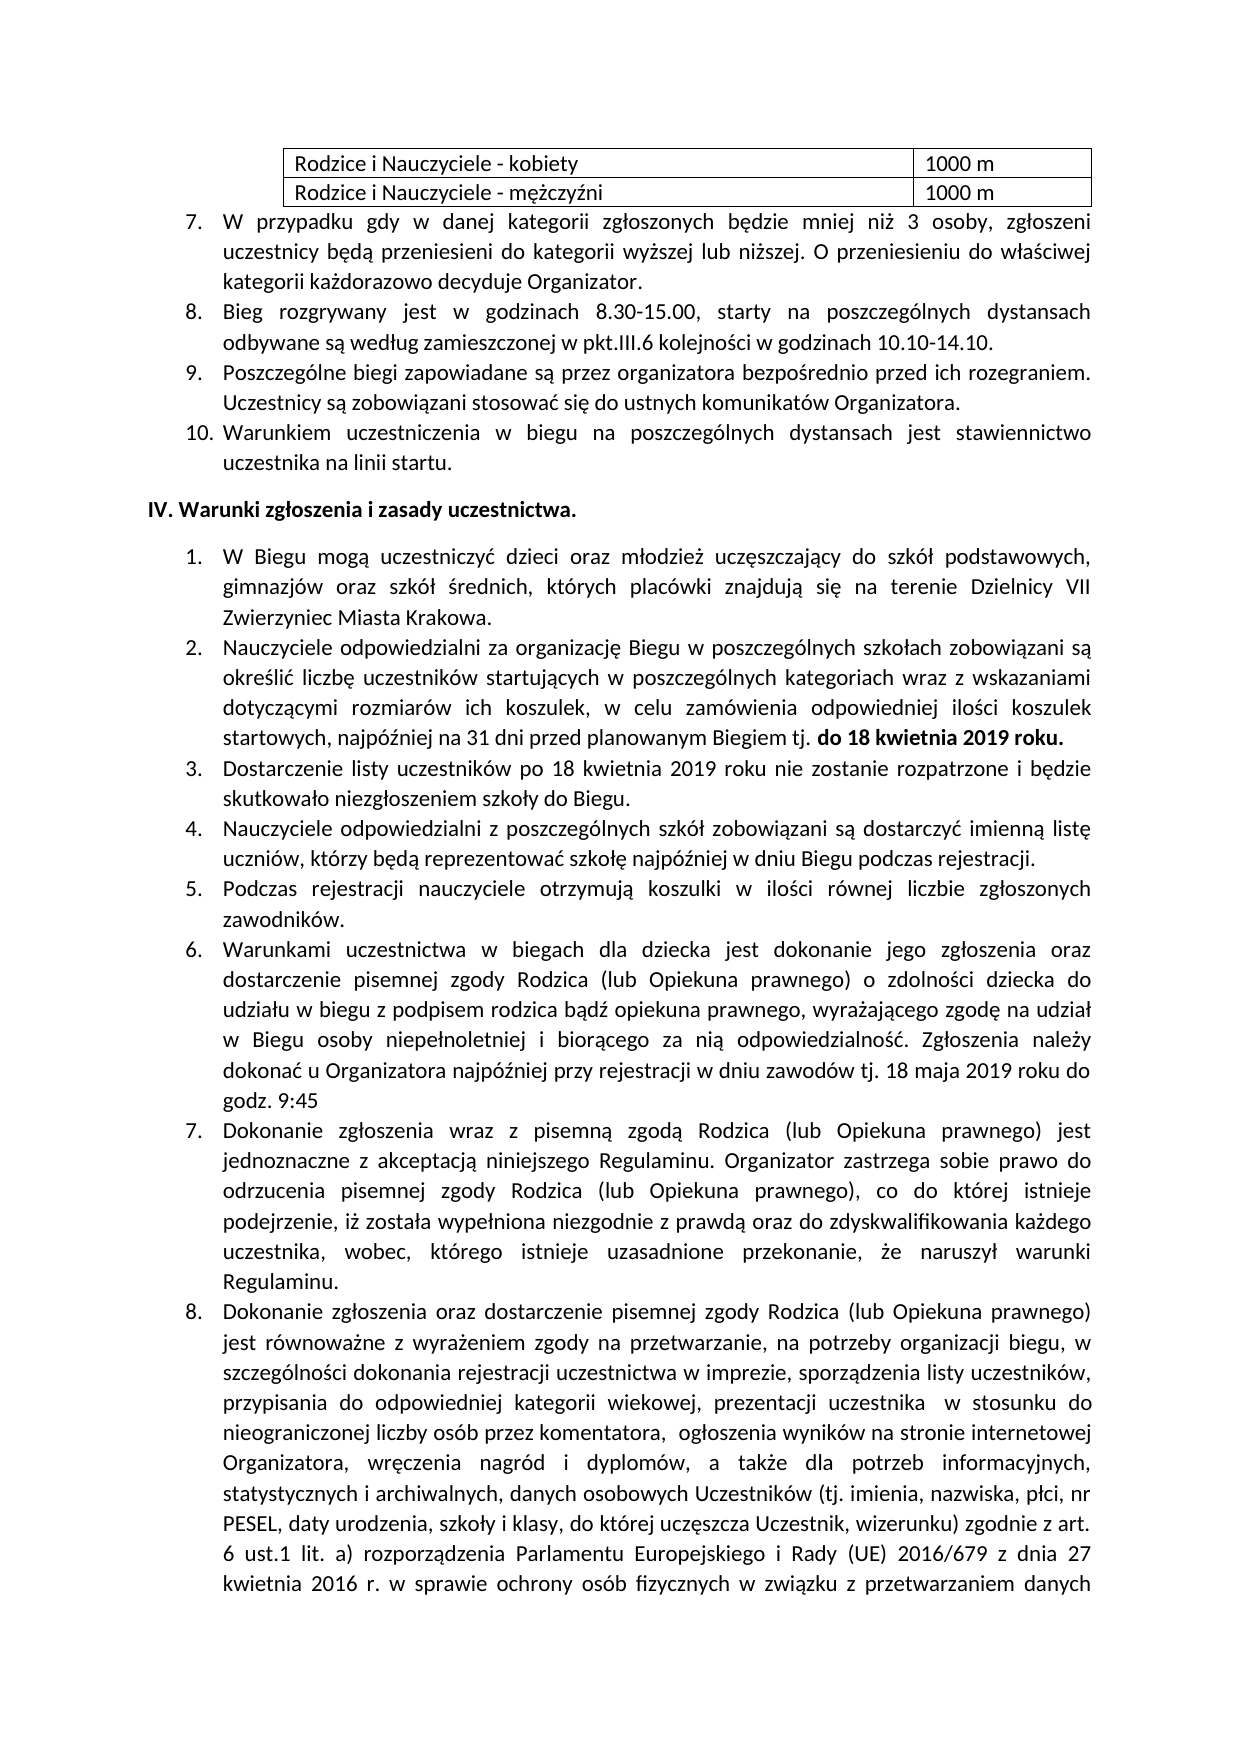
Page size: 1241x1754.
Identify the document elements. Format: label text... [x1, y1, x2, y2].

text IV. Warunki zgłoszenia i zasady uczestnictwa. [148, 495, 1093, 523]
list Warunkiem uczestniczenia w biegu na poszczególnych dystansach jest stawiennictwo uczestnika na linii startu. [185, 418, 1093, 476]
table_cell 1000 m [914, 178, 1091, 206]
list Podczas rejestracji nauczyciele otrzymują koszulki w ilości równej liczbie zgłoszonych zawodników. [185, 874, 1093, 933]
table_cell Rodzice i Nauczyciele - mężczyźni [284, 178, 913, 206]
list Bieg rozgrywany jest w godzinach 8.30-15.00, starty na poszczególnych dystansach odbywane są według zamieszczonej w pkt.III.6 kolejności w godzinach 10.10-14.10. [185, 297, 1093, 356]
list Nauczyciele odpowiedzialni z poszczególnych szkół zobowiązani są dostarczyć imienną listę uczniów, którzy będą reprezentować szkołę najpóźniej w dniu Biegu podczas rejestracji. [185, 814, 1093, 872]
list Nauczyciele odpowiedzialni za organizację Biegu w poszczególnych szkołach zobowiązani są określić liczbę uczestników startujących w poszczególnych kategoriach wraz z wskazaniami dotyczącymi rozmiarów ich koszulek, w celu zamówienia odpowiedniej ilości koszulek startowych, najpóźniej na 31 dni przed planowanym Biegiem tj. do 18 kwietnia 2019 roku. [185, 633, 1093, 751]
list Dostarczenie listy uczestników po 18 kwietnia 2019 roku nie zostanie rozpatrzone i będzie skutkowało niezgłoszeniem szkoły do Biegu. [185, 754, 1093, 812]
list Warunkami uczestnictwa w biegach dla dziecka jest dokonanie jego zgłoszenia oraz dostarczenie pisemnej zgody Rodzica (lub Opiekuna prawnego) o zdolności dziecka do udziału w biegu z podpisem rodzica bądź opiekuna prawnego, wyrażającego zgodę na udział w Biegu osoby niepełnoletniej i biorącego za nią odpowiedzialność. Zgłoszenia należy dokonać u Organizatora najpóźniej przy rejestracji w dniu zawodów tj. 18 maja 2019 roku do godz. 9:45 [185, 935, 1093, 1114]
table_cell Rodzice i Nauczyciele - kobiety [284, 149, 913, 177]
list Poszczególne biegi zapowiadane są przez organizatora bezpośrednio przed ich rozegraniem. Uczestnicy są zobowiązani stosować się do ustnych komunikatów Organizatora. [185, 358, 1093, 416]
list Dokonanie zgłoszenia wraz z pisemną zgodą Rodzica (lub Opiekuna prawnego) jest jednoznaczne z akceptacją niniejszego Regulaminu. Organizator zastrzega sobie prawo do odrzucenia pisemnej zgody Rodzica (lub Opiekuna prawnego), co do której istnieje podejrzenie, iż została wypełniona niezgodnie z prawdą oraz do zdyskwalifikowania każdego uczestnika, wobec, którego istnieje uzasadnione przekonanie, że naruszył warunki Regulaminu. [185, 1116, 1093, 1295]
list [185, 1297, 1093, 1597]
list W przypadku gdy w danej kategorii zgłoszonych będzie mniej niż 3 osoby, zgłoszeni uczestnicy będą przeniesieni do kategorii wyższej lub niższej. O przeniesieniu do właściwej kategorii każdorazowo decyduje Organizator. [185, 207, 1093, 295]
table_cell 1000 m [914, 149, 1091, 177]
list W Biegu mogą uczestniczyć dzieci oraz młodzież uczęszczający do szkół podstawowych, gimnazjów oraz szkół średnich, których placówki znajdują się na terenie Dzielnicy VII Zwierzyniec Miasta Krakowa. [185, 542, 1093, 631]
